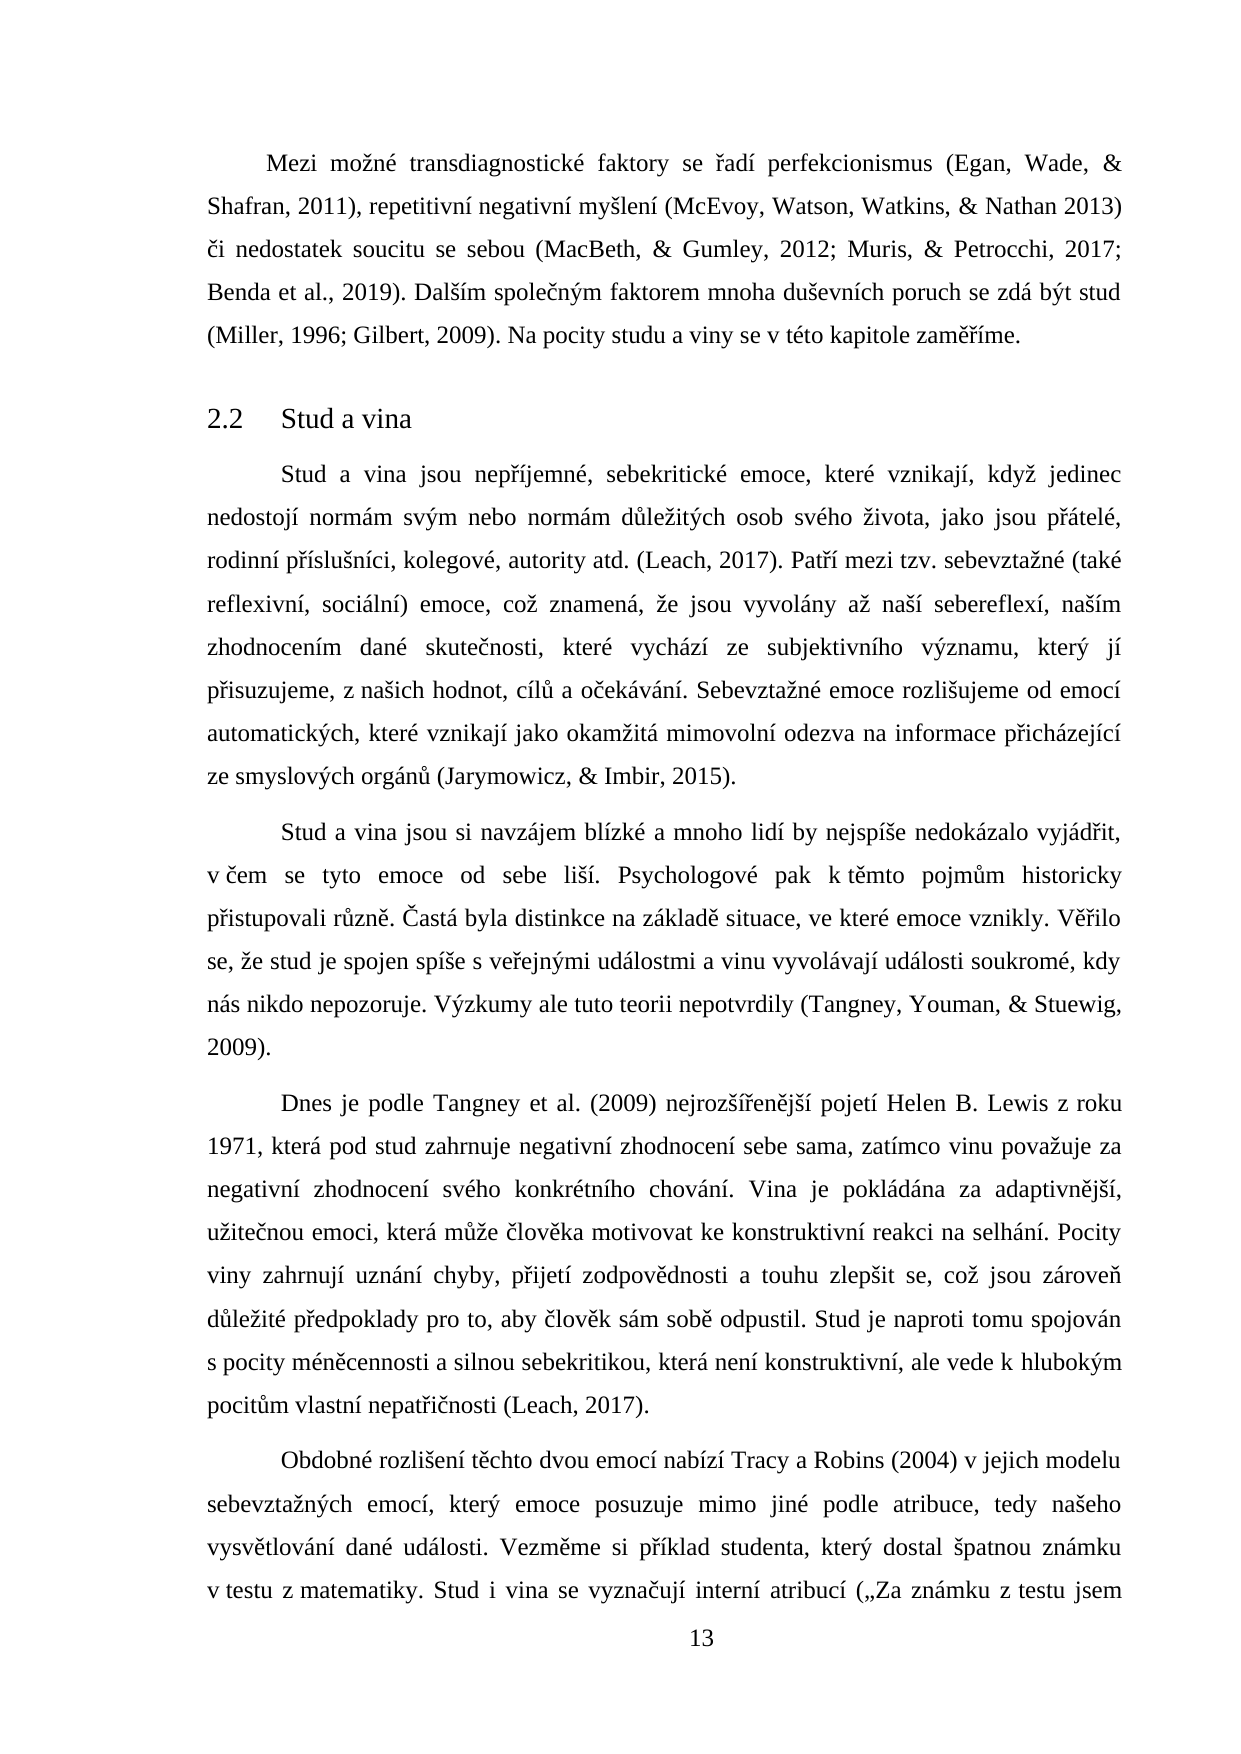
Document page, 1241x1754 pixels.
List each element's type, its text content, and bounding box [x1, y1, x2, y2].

subtitle Stud a vina [207, 401, 1122, 434]
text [207, 1446, 1122, 1604]
text Mezi možné transdiagnostické faktory se řadí perfekcionismus (Egan, Wade, & Shafran, 2011), repetitivní negativní myšlení (McEvoy, Watson, Watkins, & Nathan 2013) či nedostatek soucitu se sebou (MacBeth, & Gumley, 2012; Muris, & Petrocchi, 2017; Benda et al., 2019). Dalším společným faktorem mnoha duševních poruch se zdá být stud (Miller, 1996; Gilbert, 2009). Na pocity studu a viny se v této kapitole zaměříme. [207, 148, 1122, 349]
text Dnes je podle Tangney et al. (2009) nejrozšířenější pojetí Helen B. Lewis z roku 1971, která pod stud zahrnuje negativní zhodnocení sebe sama, zatímco vinu považuje za negativní zhodnocení svého konkrétního chování. Vina je pokládána za adaptivnější, užitečnou emoci, která může člověka motivovat ke konstruktivní reakci na selhání. Pocity viny zahrnují uznání chyby, přijetí zodpovědnosti a touhu zlepšit se, což jsou zároveň důležité předpoklady pro to, aby člověk sám sobě odpustil. Stud je naproti tomu spojován s pocity méněcennosti a silnou sebekritikou, která není konstruktivní, ale vede k hlubokým pocitům vlastní nepatřičnosti (Leach, 2017). [207, 1088, 1122, 1419]
text Stud a vina jsou si navzájem blízké a mnoho lidí by nejspíše nedokázalo vyjádřit, v čem se tyto emoce od sebe liší. Psychologové pak k těmto pojmům historicky přistupovali různě. Častá byla distinkce na základě situace, ve které emoce vznikly. Věřilo se, že stud je spojen spíše s veřejnými událostmi a vinu vyvolávají události soukromé, kdy nás nikdo nepozoruje. Výzkumy ale tuto teorii nepotvrdily (Tangney, Youman, & Stuewig, 2009). [207, 817, 1122, 1061]
text Stud a vina jsou nepříjemné, sebekritické emoce, které vznikají, když jedinec nedostojí normám svým nebo normám důležitých osob svého života, jako jsou přátelé, rodinní příslušníci, kolegové, autority atd. (Leach, 2017). Patří mezi tzv. sebevztažné (také reflexivní, sociální) emoce, což znamená, že jsou vyvolány až naší sebereflexí, naším zhodnocením dané skutečnosti, které vychází ze subjektivního významu, který jí přisuzujeme, z našich hodnot, cílů a očekávání. Sebevztažné emoce rozlišujeme od emocí automatických, které vznikají jako okamžitá mimovolní odezva na informace přicházející ze smyslových orgánů (Jarymowicz, & Imbir, 2015). [207, 459, 1122, 790]
